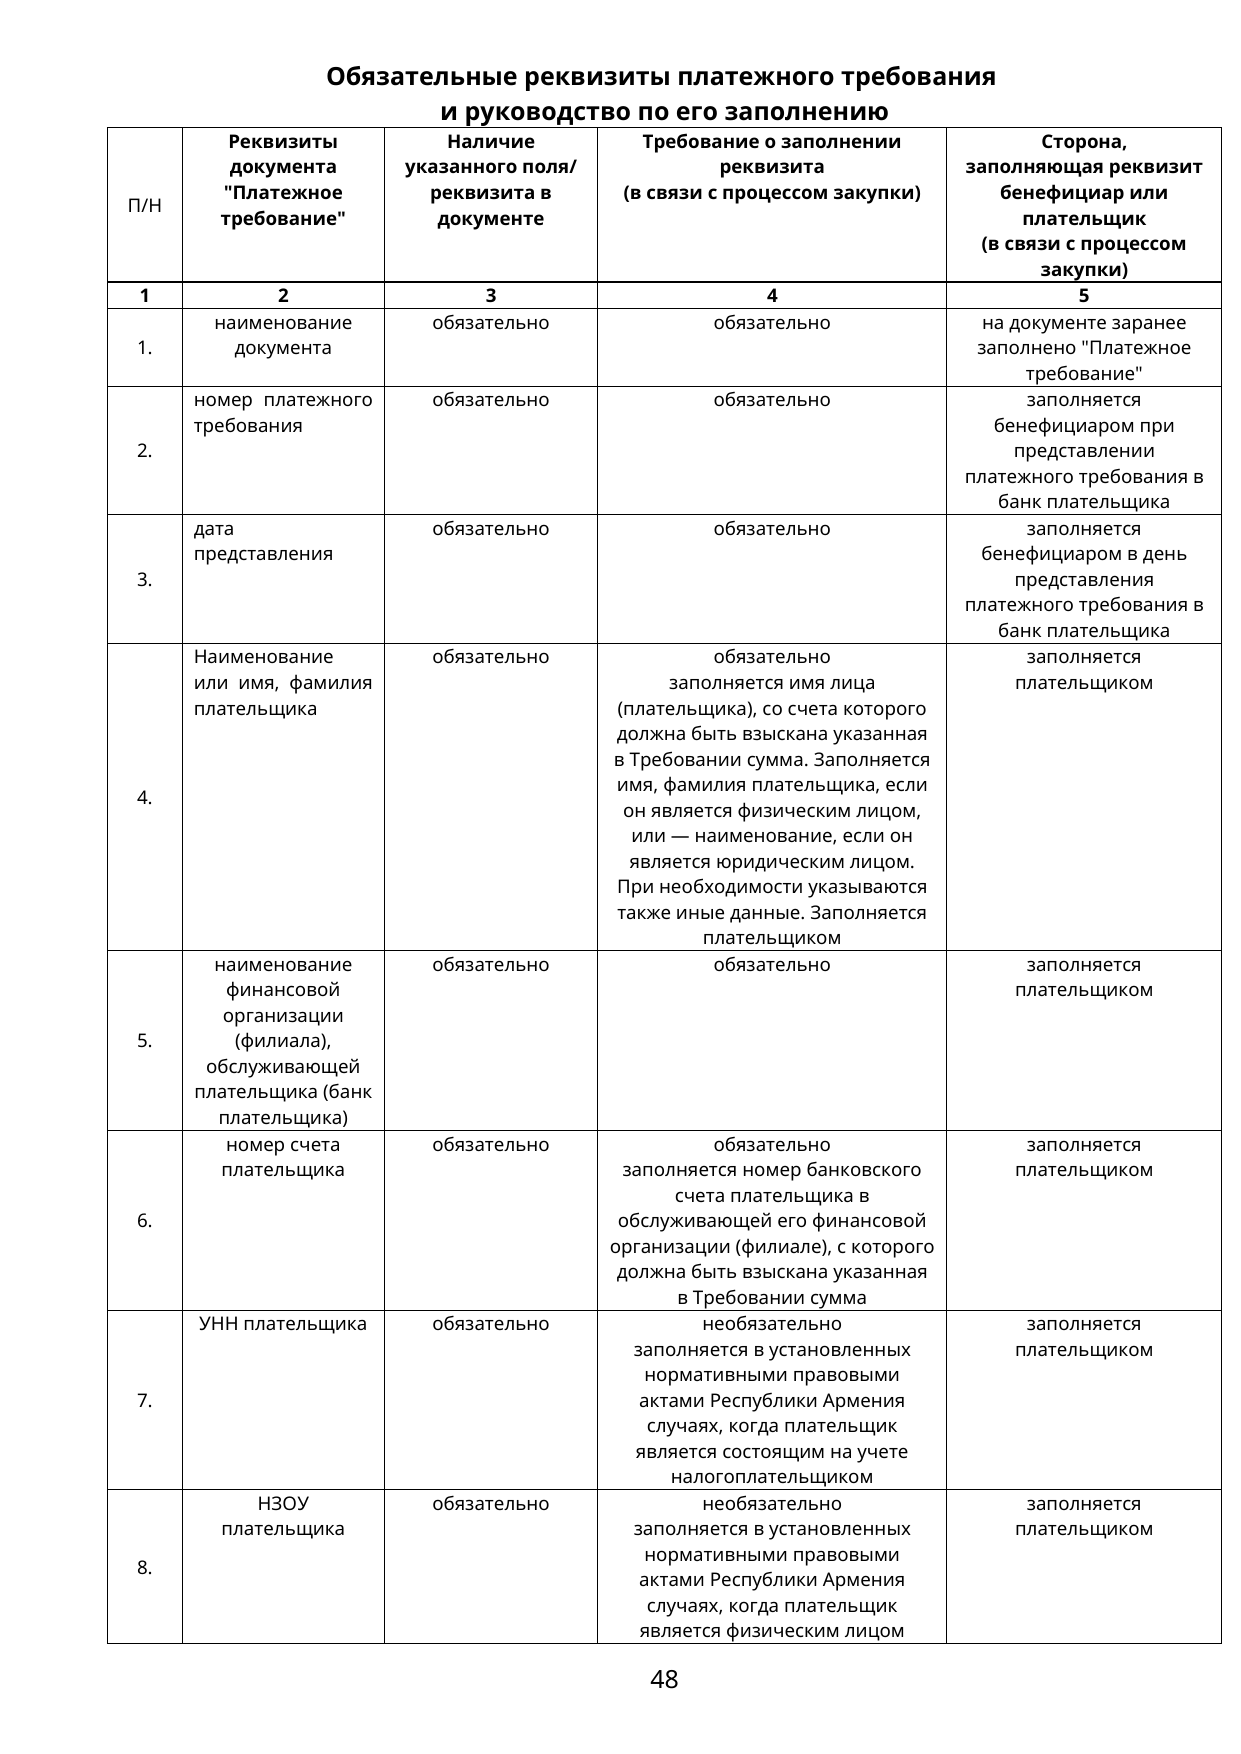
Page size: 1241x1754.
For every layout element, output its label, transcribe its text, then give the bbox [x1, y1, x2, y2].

table_cell наименование финансовой организации (филиала), обслуживающей плательщика (банк плательщика) [183, 951, 384, 1130]
table_header Сторона, заполняющая реквизит бенефициар или плательщик (в связи с процессом закупки) [947, 128, 1221, 281]
table_cell обязательно [598, 309, 946, 386]
table_cell номер платежного требования [183, 387, 384, 514]
table_cell 6. [108, 1131, 182, 1309]
table_cell заполняется плательщиком [947, 644, 1221, 950]
table_cell необязательно заполняется в установленных нормативными правовыми актами Республики Армения случаях, когда плательщик является состоящим на учете налогоплательщиком [598, 1311, 946, 1489]
table_cell обязательно [385, 309, 597, 386]
table_cell НЗОУ плательщика [183, 1490, 384, 1643]
table_cell 5. [108, 951, 182, 1130]
table_cell обязательно [385, 1490, 597, 1643]
table_cell заполняется плательщиком [947, 1131, 1221, 1309]
table_cell обязательно [598, 515, 946, 643]
table_cell наименование документа [183, 309, 384, 386]
table_cell 2. [108, 387, 182, 514]
table_cell обязательно [385, 1131, 597, 1309]
table_cell обязательно [385, 1311, 597, 1489]
table_cell 7. [108, 1311, 182, 1489]
table_cell заполняется бенефициаром в день представления платежного требования в банк плательщика [947, 515, 1221, 643]
table_cell обязательно [385, 387, 597, 514]
table_cell обязательно [385, 515, 597, 643]
table_cell 4. [108, 644, 182, 950]
table_cell 3. [108, 515, 182, 643]
table_cell на документе заранее заполнено "Платежное требование" [947, 309, 1221, 386]
table_cell 2 [183, 283, 384, 308]
table_cell 4 [598, 283, 946, 308]
text Обязательные реквизиты платежного требования и руководство по его заполнению [207, 59, 1122, 127]
table_header Наличие указанного поля/ реквизита в документе [385, 128, 597, 281]
table_cell необязательно заполняется в установленных нормативными правовыми актами Республики Армения случаях, когда плательщик является физическим лицом [598, 1490, 946, 1643]
table_cell номер счета плательщика [183, 1131, 384, 1309]
table_cell Наименование или имя, фамилия плательщика [183, 644, 384, 950]
table_cell 5 [947, 283, 1221, 308]
table_cell обязательно [598, 387, 946, 514]
table_header П/Н [108, 128, 182, 281]
table_cell обязательно [598, 951, 946, 1130]
table_cell заполняется плательщиком [947, 1311, 1221, 1489]
table_cell 3 [385, 283, 597, 308]
table_cell дата представления [183, 515, 384, 643]
table_cell заполняется бенефициаром при представлении платежного требования в банк плательщика [947, 387, 1221, 514]
table_cell 1 [108, 283, 182, 308]
table_cell обязательно заполняется имя лица (плательщика), со счета которого должна быть взыскана указанная в Требовании сумма. Заполняется имя, фамилия плательщика, если он является физическим лицом, или — наименование, если он является юридическим лицом. При необходимости указываются также иные данные. Заполняется плательщиком [598, 644, 946, 950]
table_cell заполняется плательщиком [947, 1490, 1221, 1643]
table_cell 8. [108, 1490, 182, 1643]
table_cell обязательно [385, 644, 597, 950]
table_cell обязательно заполняется номер банковского счета плательщика в обслуживающей его финансовой организации (филиале), с которого должна быть взыскана указанная в Требовании сумма [598, 1131, 946, 1309]
table_cell обязательно [385, 951, 597, 1130]
table_cell УНН плательщика [183, 1311, 384, 1489]
table_cell заполняется плательщиком [947, 951, 1221, 1130]
table_cell 1. [108, 309, 182, 386]
table_header Требование о заполнении реквизита (в связи с процессом закупки) [598, 128, 946, 281]
table_header Реквизиты документа "Платежное требование" [183, 128, 384, 281]
